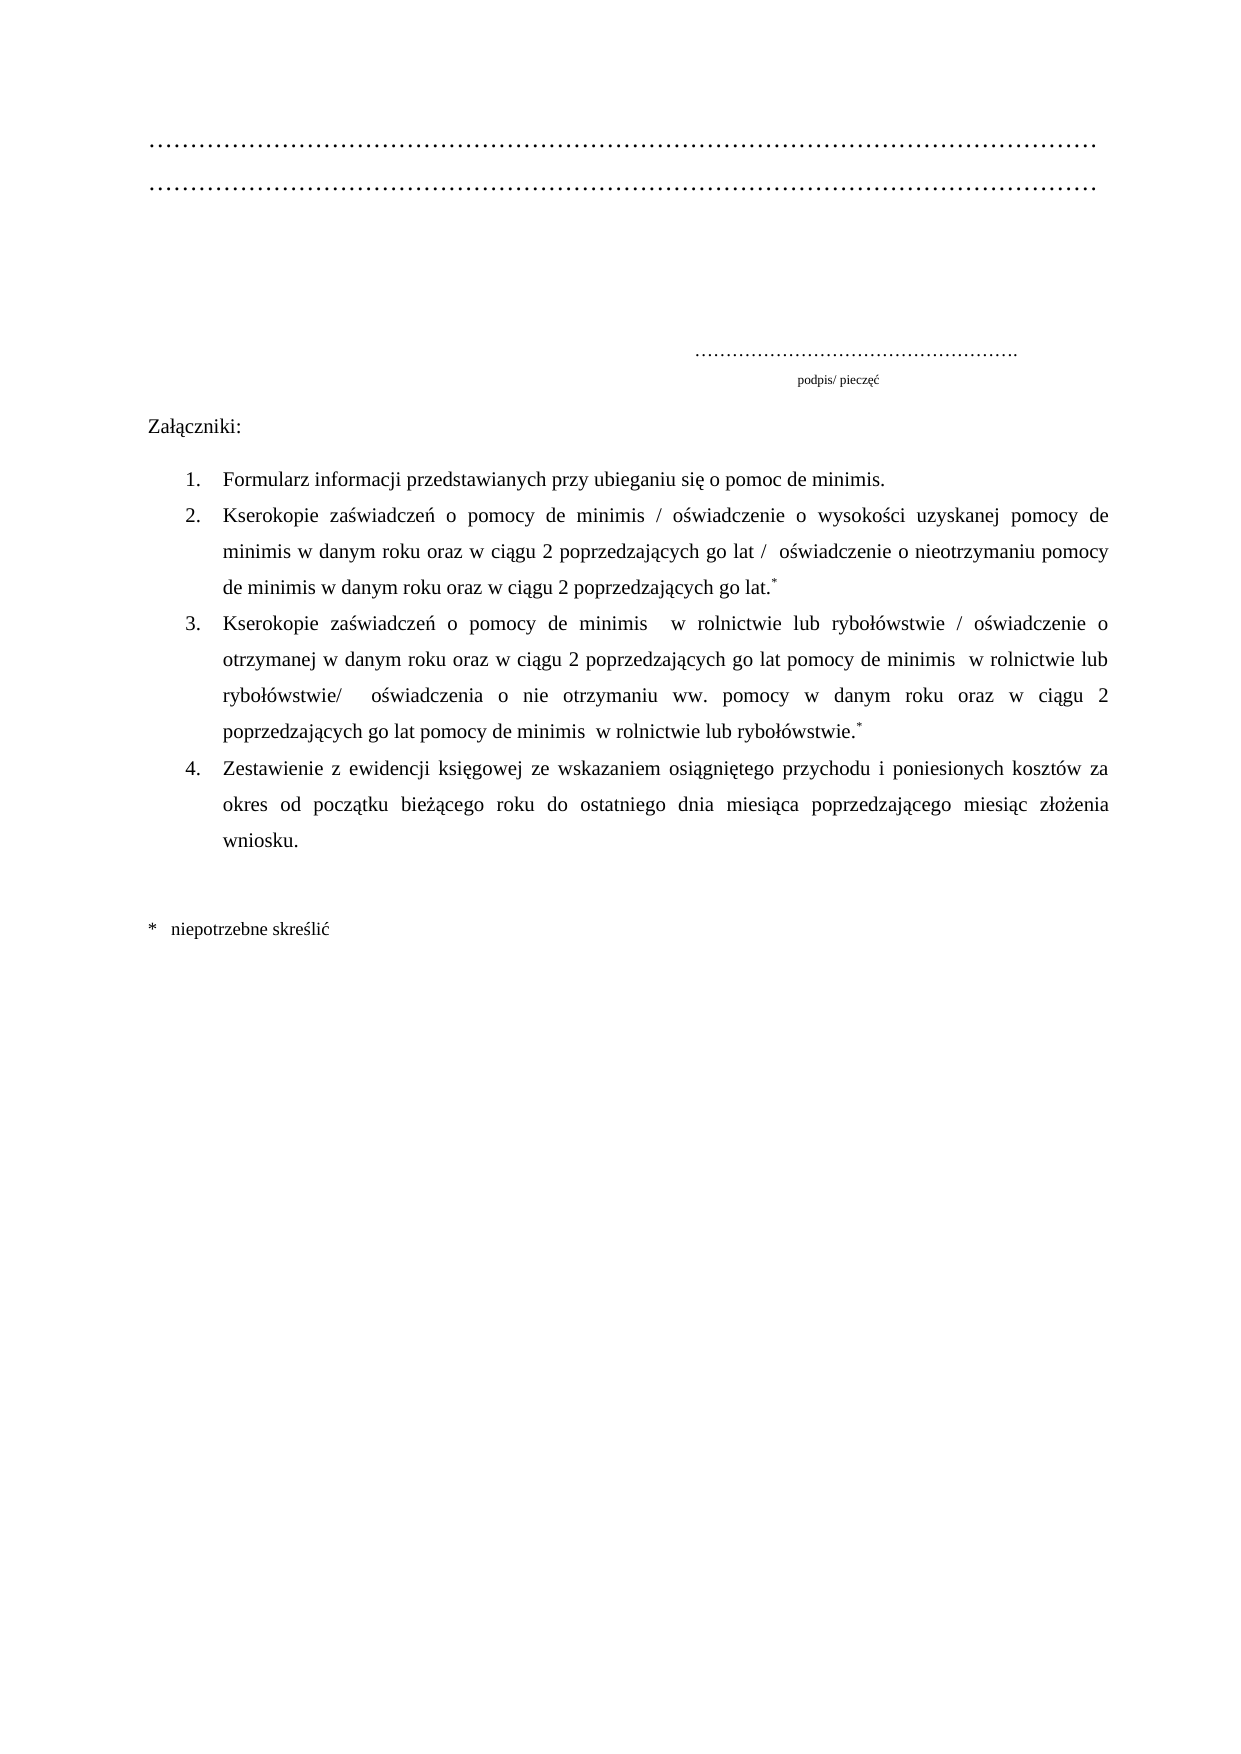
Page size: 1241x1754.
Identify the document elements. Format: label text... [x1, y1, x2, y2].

list Kserokopie zaświadczeń o pomocy de minimis / oświadczenie o wysokości uzyskanej pomocy de minimis w danym roku oraz w ciągu 2 poprzedzających go lat / oświadczenie o nieotrzymaniu pomocy de minimis w danym roku oraz w ciągu 2 poprzedzających go lat.* [185, 503, 1110, 599]
text * niepotrzebne skreślić [148, 918, 1110, 939]
text podpis/ pieczęć [148, 377, 1110, 398]
text ……………………………………………. [148, 339, 1110, 360]
list Zestawienie z ewidencji księgowej ze wskazaniem osiągniętego przychodu i poniesionych kosztów za okres od początku bieżącego roku do ostatniego dnia miesiąca poprzedzającego miesiąc złożenia wniosku. [185, 756, 1110, 852]
list Formularz informacji przedstawianych przy ubieganiu się o pomoc de minimis. [185, 467, 1110, 491]
text Załączniki: [148, 414, 1110, 438]
list Kserokopie zaświadczeń o pomocy de minimis w rolnictwie lub rybołówstwie / oświadczenie o otrzymanej w danym roku oraz w ciągu 2 poprzedzających go lat pomocy de minimis w rolnictwie lub rybołówstwie/ oświadczenia o nie otrzymaniu ww. pomocy w danym roku oraz w ciągu 2 poprzedzających go lat pomocy de minimis w rolnictwie lub rybołówstwie.* [185, 611, 1110, 743]
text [148, 124, 1110, 196]
